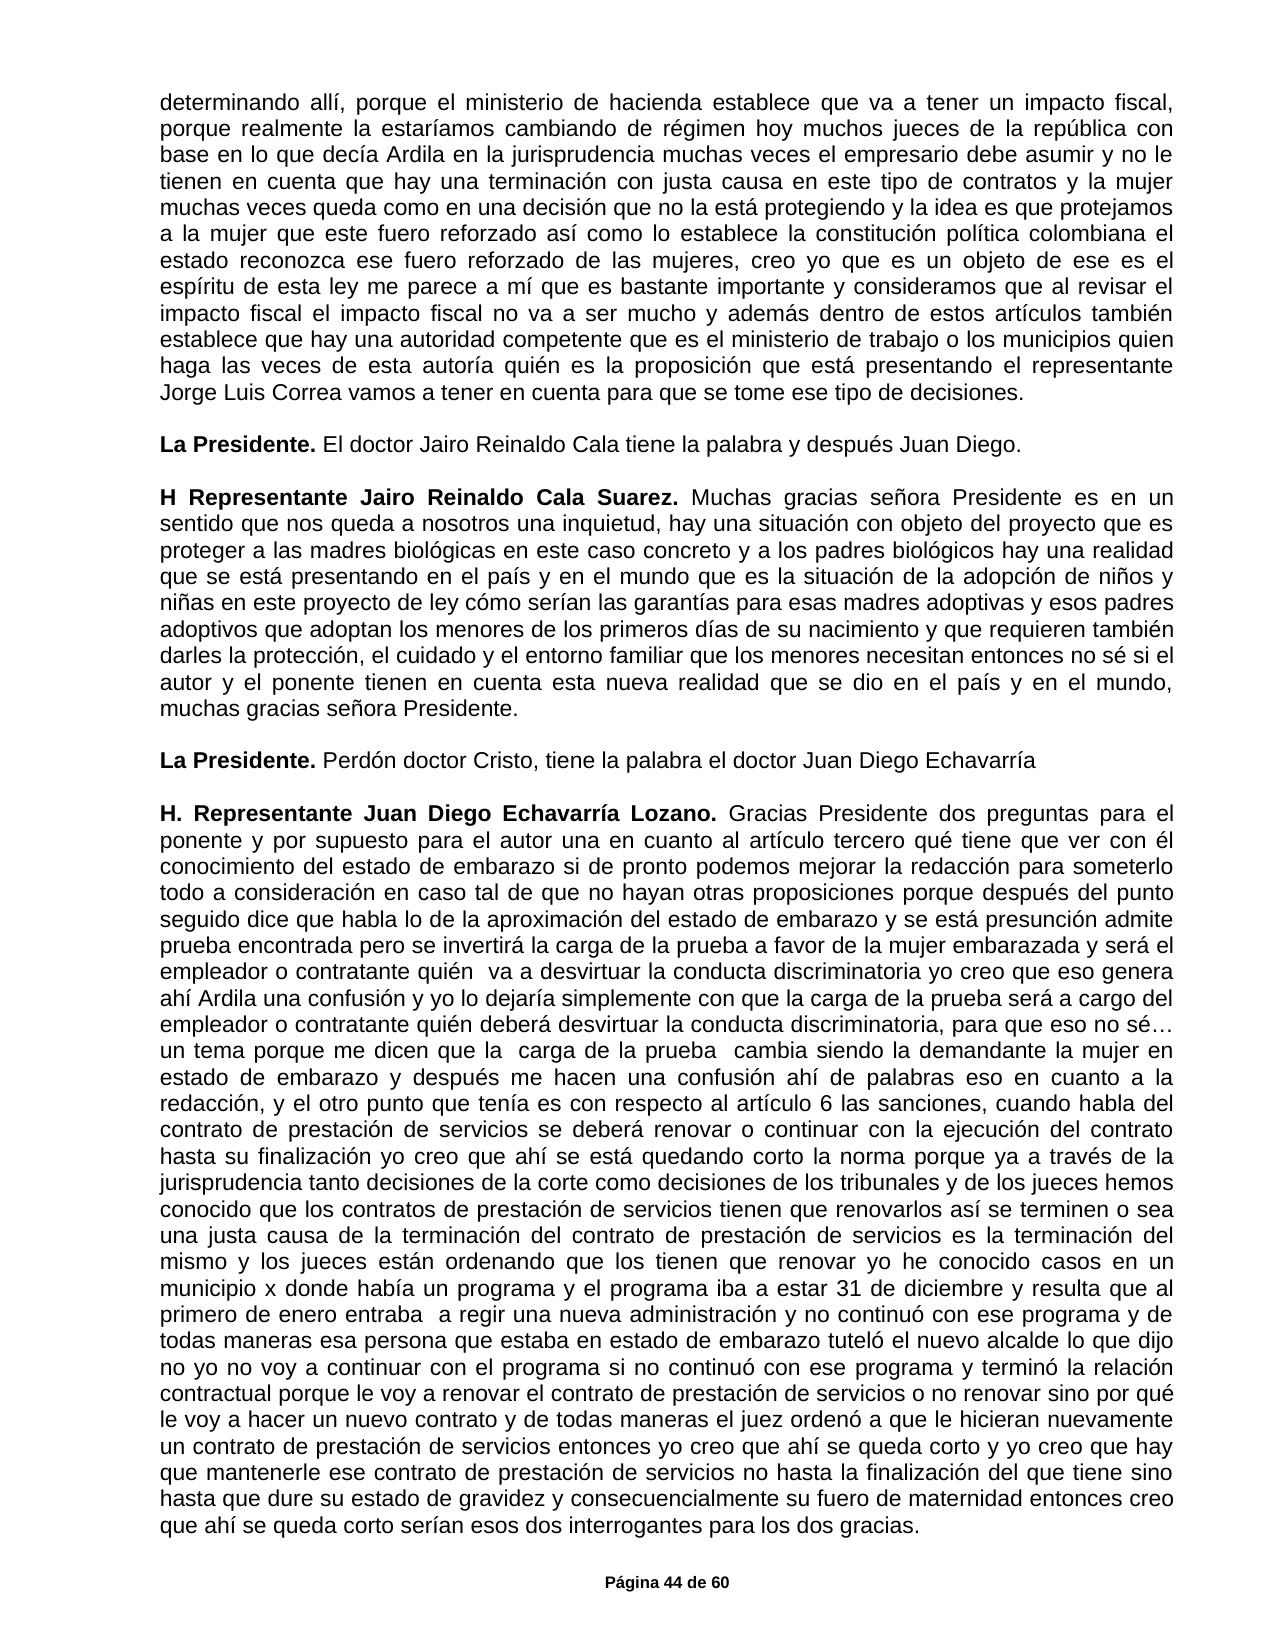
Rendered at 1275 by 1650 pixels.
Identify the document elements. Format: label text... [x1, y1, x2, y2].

text La Presidente. El doctor Jairo Reinaldo Cala tiene la palabra y después Juan Diego. [159, 431, 1174, 458]
text La Presidente. Perdón doctor Cristo, tiene la palabra el doctor Juan Diego Echavarría [159, 747, 1174, 774]
text H. Representante Juan Diego Echavarría Lozano. Gracias Presidente dos preguntas para el ponente y por supuesto para el autor una en cuanto al artículo tercero qué tiene que ver con él conocimiento del estado de embarazo si de pronto podemos mejorar la redacción para someterlo todo a consideración en caso tal de que no hayan otras proposiciones porque después del punto seguido dice que habla lo de la aproximación del estado de embarazo y se está presunción admite prueba encontrada pero se invertirá la carga de la prueba a favor de la mujer embarazada y será el empleador o contratante quién va a desvirtuar la conducta discriminatoria yo creo que eso genera ahí Ardila una confusión y yo lo dejaría simplemente con que la carga de la prueba será a cargo del empleador o contratante quién deberá desvirtuar la conducta discriminatoria, para que eso no sé… un tema porque me dicen que la carga de la prueba cambia siendo la demandante la mujer en estado de embarazo y después me hacen una confusión ahí de palabras eso en cuanto a la redacción, y el otro punto que tenía es con respecto al artículo 6 las sanciones, cuando habla del contrato de prestación de servicios se deberá renovar o continuar con la ejecución del contrato hasta su finalización yo creo que ahí se está quedando corto la norma porque ya a través de la jurisprudencia tanto decisiones de la corte como decisiones de los tribunales y de los jueces hemos conocido que los contratos de prestación de servicios tienen que renovarlos así se terminen o sea una justa causa de la terminación del contrato de prestación de servicios es la terminación del mismo y los jueces están ordenando que los tienen que renovar yo he conocido casos en un municipio x donde había un programa y el programa iba a estar 31 de diciembre y resulta que al primero de enero entraba a regir una nueva administración y no continuó con ese programa y de todas maneras esa persona que estaba en estado de embarazo tuteló el nuevo alcalde lo que dijo no yo no voy a continuar con el programa si no continuó con ese programa y terminó la relación contractual porque le voy a renovar el contrato de prestación de servicios o no renovar sino por qué le voy a hacer un nuevo contrato y de todas maneras el juez ordenó a que le hicieran nuevamente un contrato de prestación de servicios entonces yo creo que ahí se queda corto y yo creo que hay que mantenerle ese contrato de prestación de servicios no hasta la finalización del que tiene sino hasta que dure su estado de gravidez y consecuencialmente su fuero de maternidad entonces creo que ahí se queda corto serían esos dos interrogantes para los dos gracias. [159, 774, 1174, 1538]
text H Representante Jairo Reinaldo Cala Suarez. Muchas gracias señora Presidente es en un sentido que nos queda a nosotros una inquietud, hay una situación con objeto del proyecto que es proteger a las madres biológicas en este caso concreto y a los padres biológicos hay una realidad que se está presentando en el país y en el mundo que es la situación de la adopción de niños y niñas en este proyecto de ley cómo serían las garantías para esas madres adoptivas y esos padres adoptivos que adoptan los menores de los primeros días de su nacimiento y que requieren también darles la protección, el cuidado y el entorno familiar que los menores necesitan entonces no sé si el autor y el ponente tienen en cuenta esta nueva realidad que se dio en el país y en el mundo, muchas gracias señora Presidente. [159, 484, 1174, 721]
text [159, 89, 1174, 405]
